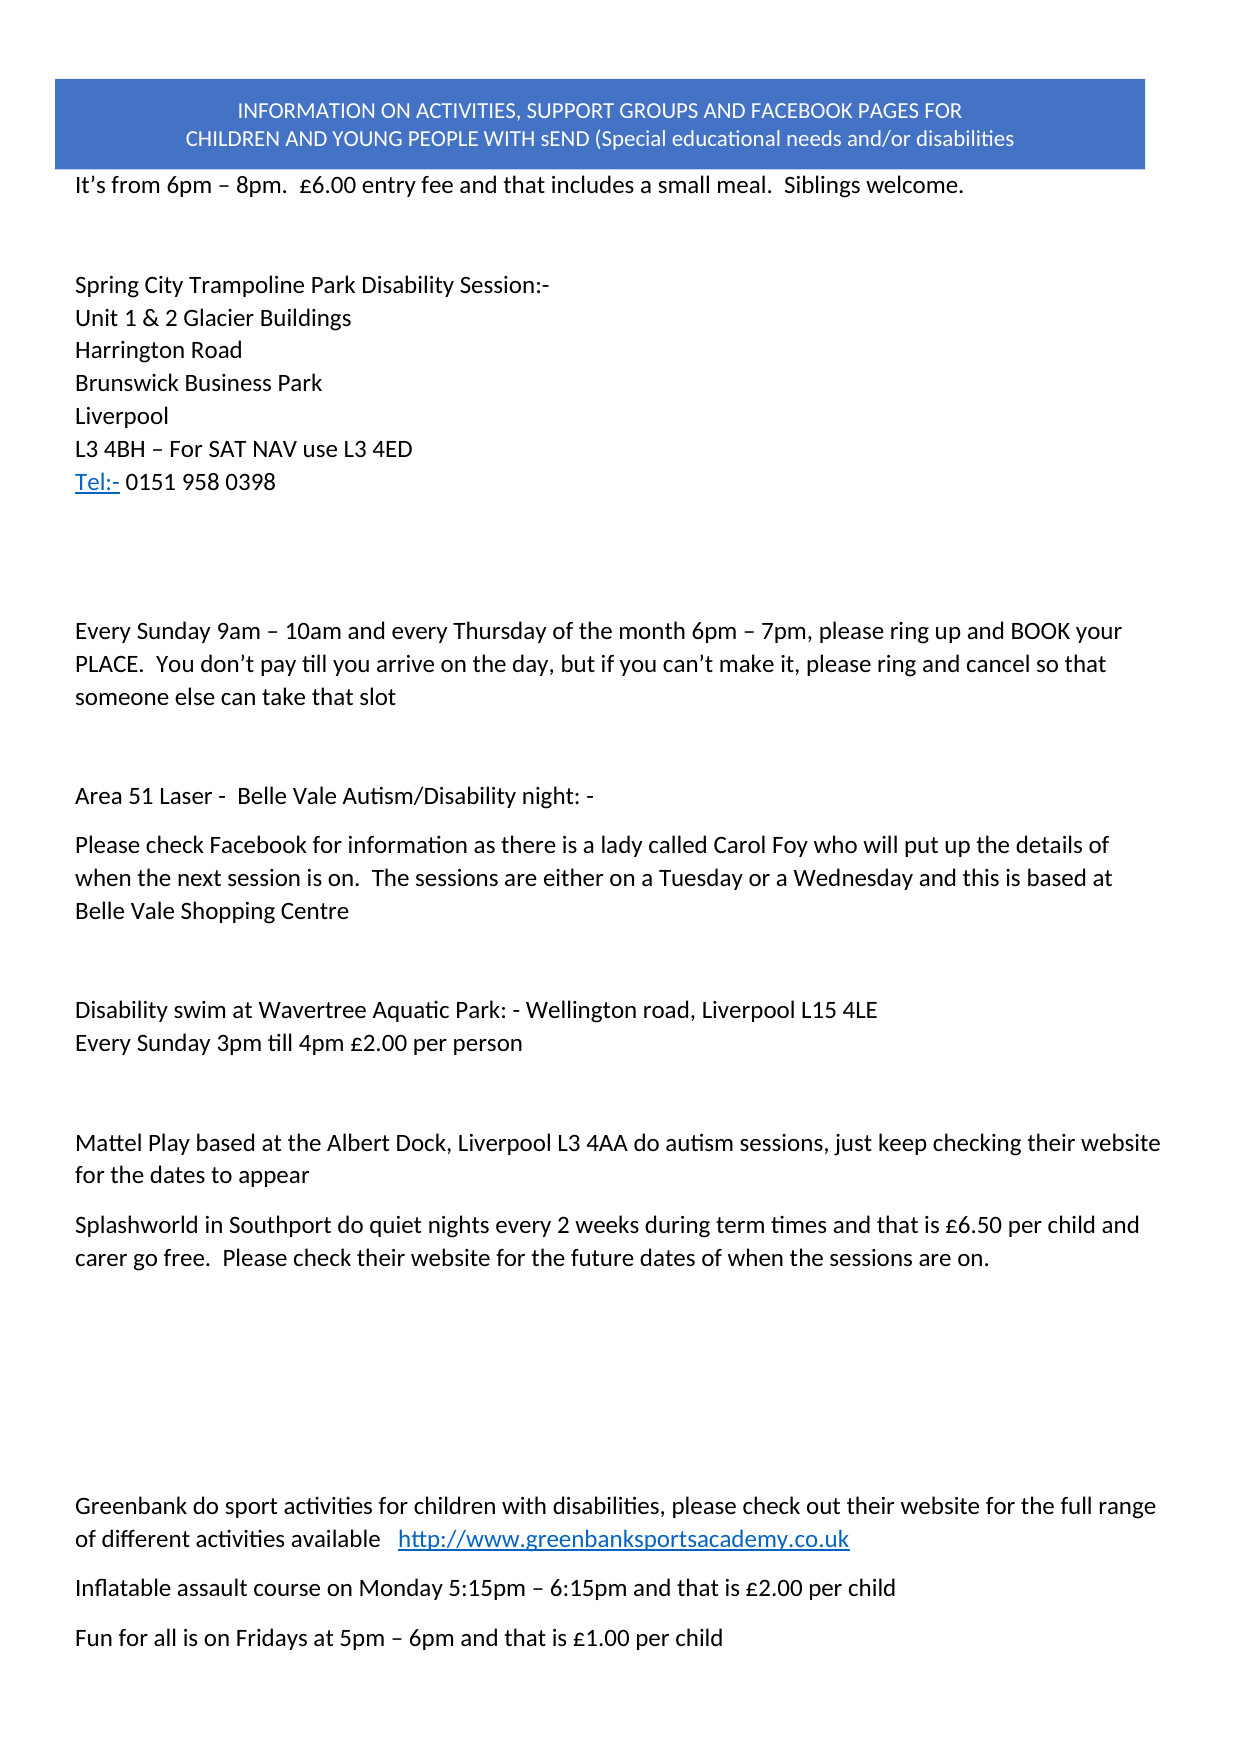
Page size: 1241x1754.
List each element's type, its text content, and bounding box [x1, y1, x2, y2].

text Fun for all is on Fridays at 5pm – 6pm and that is £1.00 per child [75, 1622, 1165, 1653]
text Area 51 Laser - Belle Vale Autism/Disability night: - [75, 780, 1165, 811]
text Every Sunday 9am – 10am and every Thursday of the month 6pm – 7pm, please ring up and BOOK your PLACE. You don’t pay till you arrive on the day, but if you can’t make it, please ring and cancel so that someone else can take that slot [75, 615, 1165, 711]
text Disability swim at Wavertree Aquatic Park: - Wellington road, Liverpool L15 4LE Every Sunday 3pm till 4pm £2.00 per person [75, 994, 1165, 1058]
text Please check Facebook for information as there is a lady called Carol Foy who will put up the details of when the next session is on. The sessions are either on a Tuesday or a Wednesday and this is based at Belle Vale Shopping Centre [75, 829, 1165, 926]
text Inflatable assault course on Monday 5:15pm – 6:15pm and that is £2.00 per child [75, 1572, 1165, 1603]
text It’s from 6pm – 8pm. £6.00 entry fee and that includes a small meal. Siblings welcome. [75, 102, 1165, 200]
text Greenbank do sport activities for children with disabilities, please check out their website for the full range of different activities available http://www.greenbanksportsacademy.co.uk [75, 1490, 1165, 1553]
text Spring City Trampoline Park Disability Session:- Unit 1 & 2 Glacier Buildings Harrington Road Brunswick Business Park Liverpool L3 4BH – For SAT NAV use L3 4ED Tel:- 0151 958 0398 [75, 269, 1165, 497]
text Mattel Play based at the Albert Dock, Liverpool L3 4AA do autism sessions, just keep checking their website for the dates to appear [75, 1127, 1165, 1190]
text Splashworld in Southport do quiet nights every 2 weeks during term times and that is £6.50 per child and carer go free. Please check their website for the future dates of when the sessions are on. [75, 1209, 1165, 1273]
